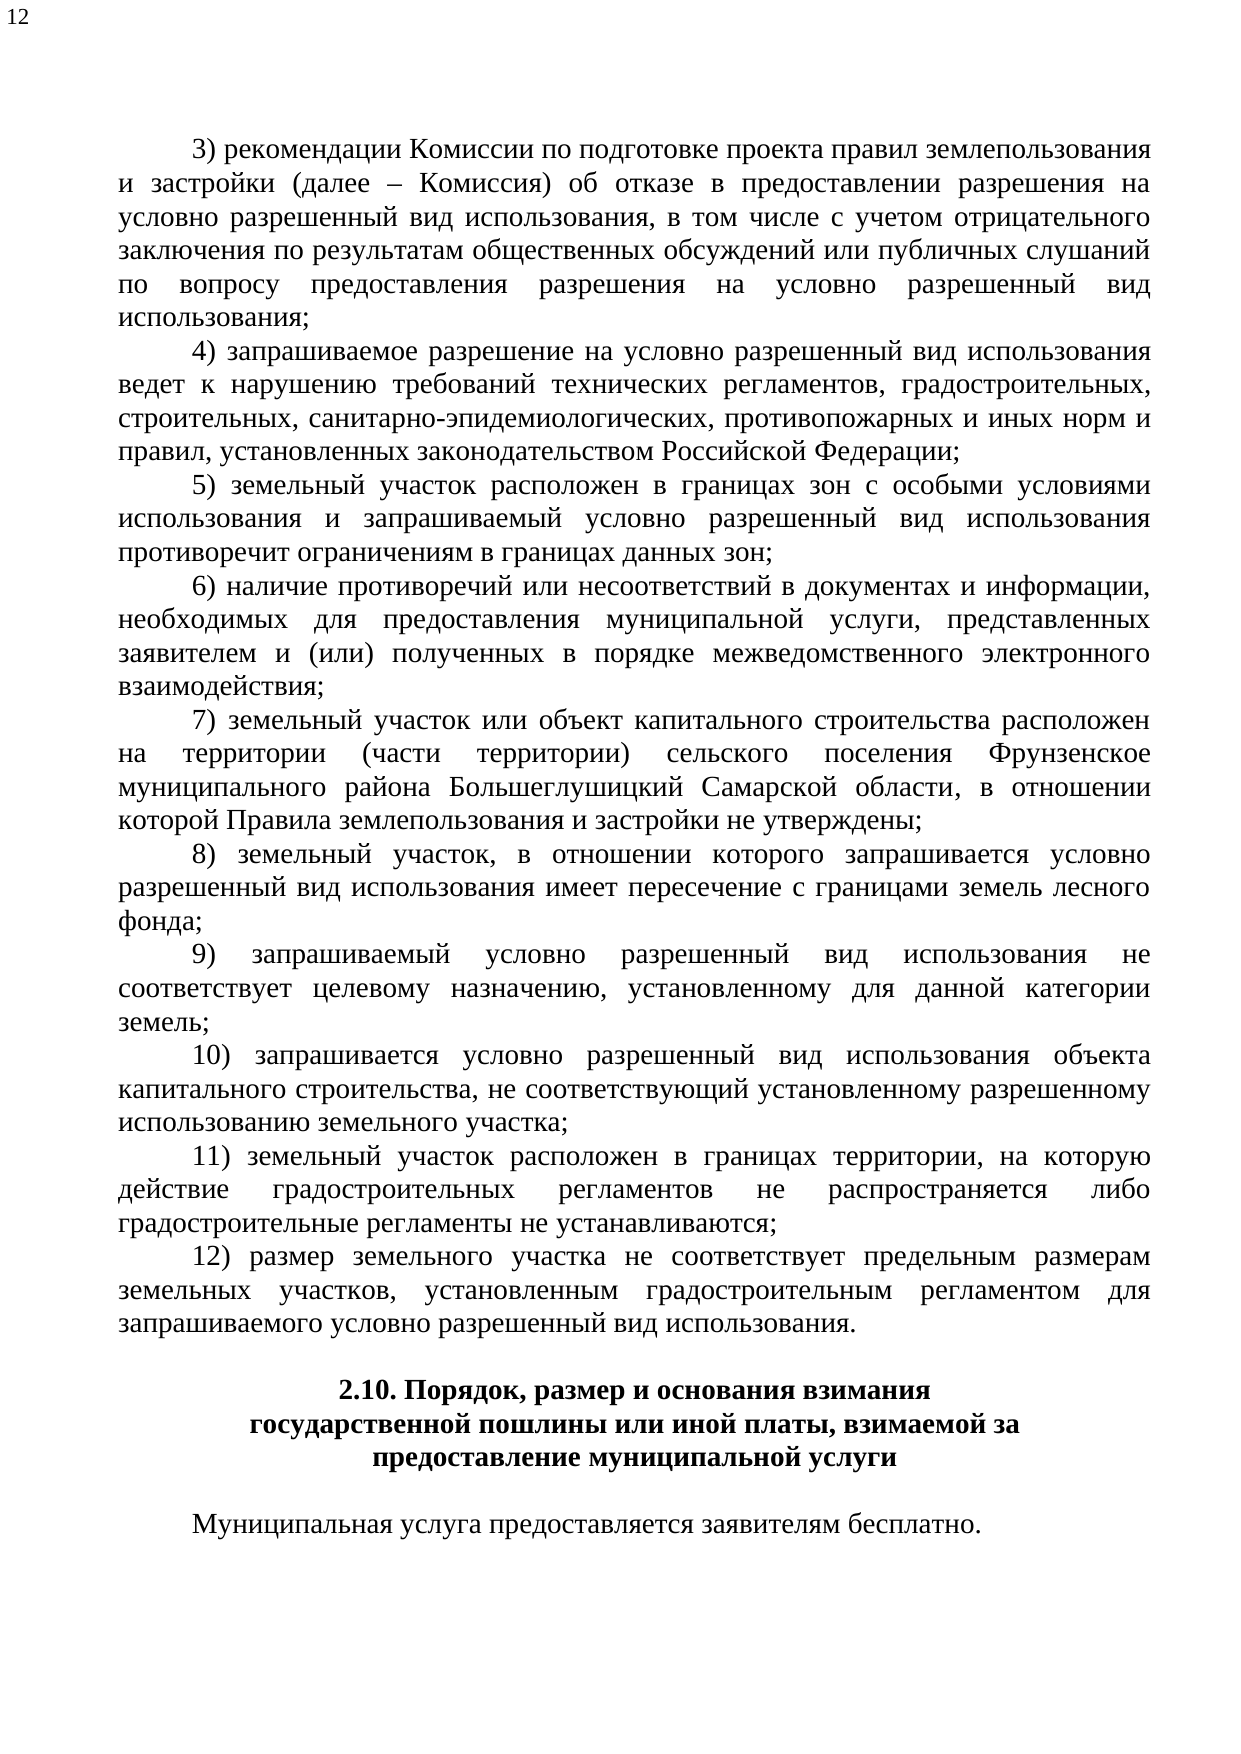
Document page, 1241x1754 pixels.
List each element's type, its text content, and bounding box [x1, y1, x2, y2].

list наличие противоречий или несоответствий в документах и информации, необходимых для предоставления муниципальной услуги, представленных заявителем и (или) полученных в порядке межведомственного электронного взаимодействия; [118, 568, 1151, 702]
list земельный участок расположен в границах зон с особыми условиями использования и запрашиваемый условно разрешенный вид использования противоречит ограничениям в границах данных зон; [118, 467, 1152, 568]
list земельный участок, в отношении которого запрашивается условно разрешенный вид использования имеет пересечение с границами земель лесного фонда; [118, 836, 1151, 937]
list размер земельного участка не соответствует предельным размерам земельных участков, установленным градостроительным регламентом для запрашиваемого условно разрешенный вид использования. [118, 1238, 1151, 1339]
list запрашивается условно разрешенный вид использования объекта капитального строительства, не соответствующий установленному разрешенному использованию земельного участка; [118, 1037, 1152, 1138]
list запрашиваемый условно разрешенный вид использования не соответствует целевому назначению, установленному для данной категории земель; [118, 937, 1151, 1037]
list земельный участок или объект капитального строительства расположен на территории (части территории) сельского поселения Фрунзенское муниципального района Большеглушицкий Самарской области, в отношении которой Правила землепользования и застройки не утверждены; [118, 702, 1151, 836]
list рекомендации Комиссии по подготовке проекта правил землепользования и застройки (далее – Комиссия) об отказе в предоставлении разрешения на условно разрешенный вид использования, в том числе с учетом отрицательного заключения по результатам общественных обсуждений или публичных слушаний по вопросу предоставления разрешения на условно разрешенный вид использования; [118, 132, 1152, 333]
list земельный участок расположен в границах территории, на которую действие градостроительных регламентов не распространяется либо градостроительные регламенты не устанавливаются; [118, 1138, 1151, 1238]
text 2.10. Порядок, размер и основания взимания государственной пошлины или иной платы, взимаемой за предоставление муниципальной услуги [248, 1372, 1021, 1473]
list запрашиваемое разрешение на условно разрешенный вид использования ведет к нарушению требований технических регламентов, градостроительных, строительных, санитарно-эпидемиологических, противопожарных и иных норм и правил, установленных законодательством Российской Федерации; [118, 333, 1152, 467]
text Муниципальная услуга предоставляется заявителям бесплатно. [118, 1507, 1154, 1540]
